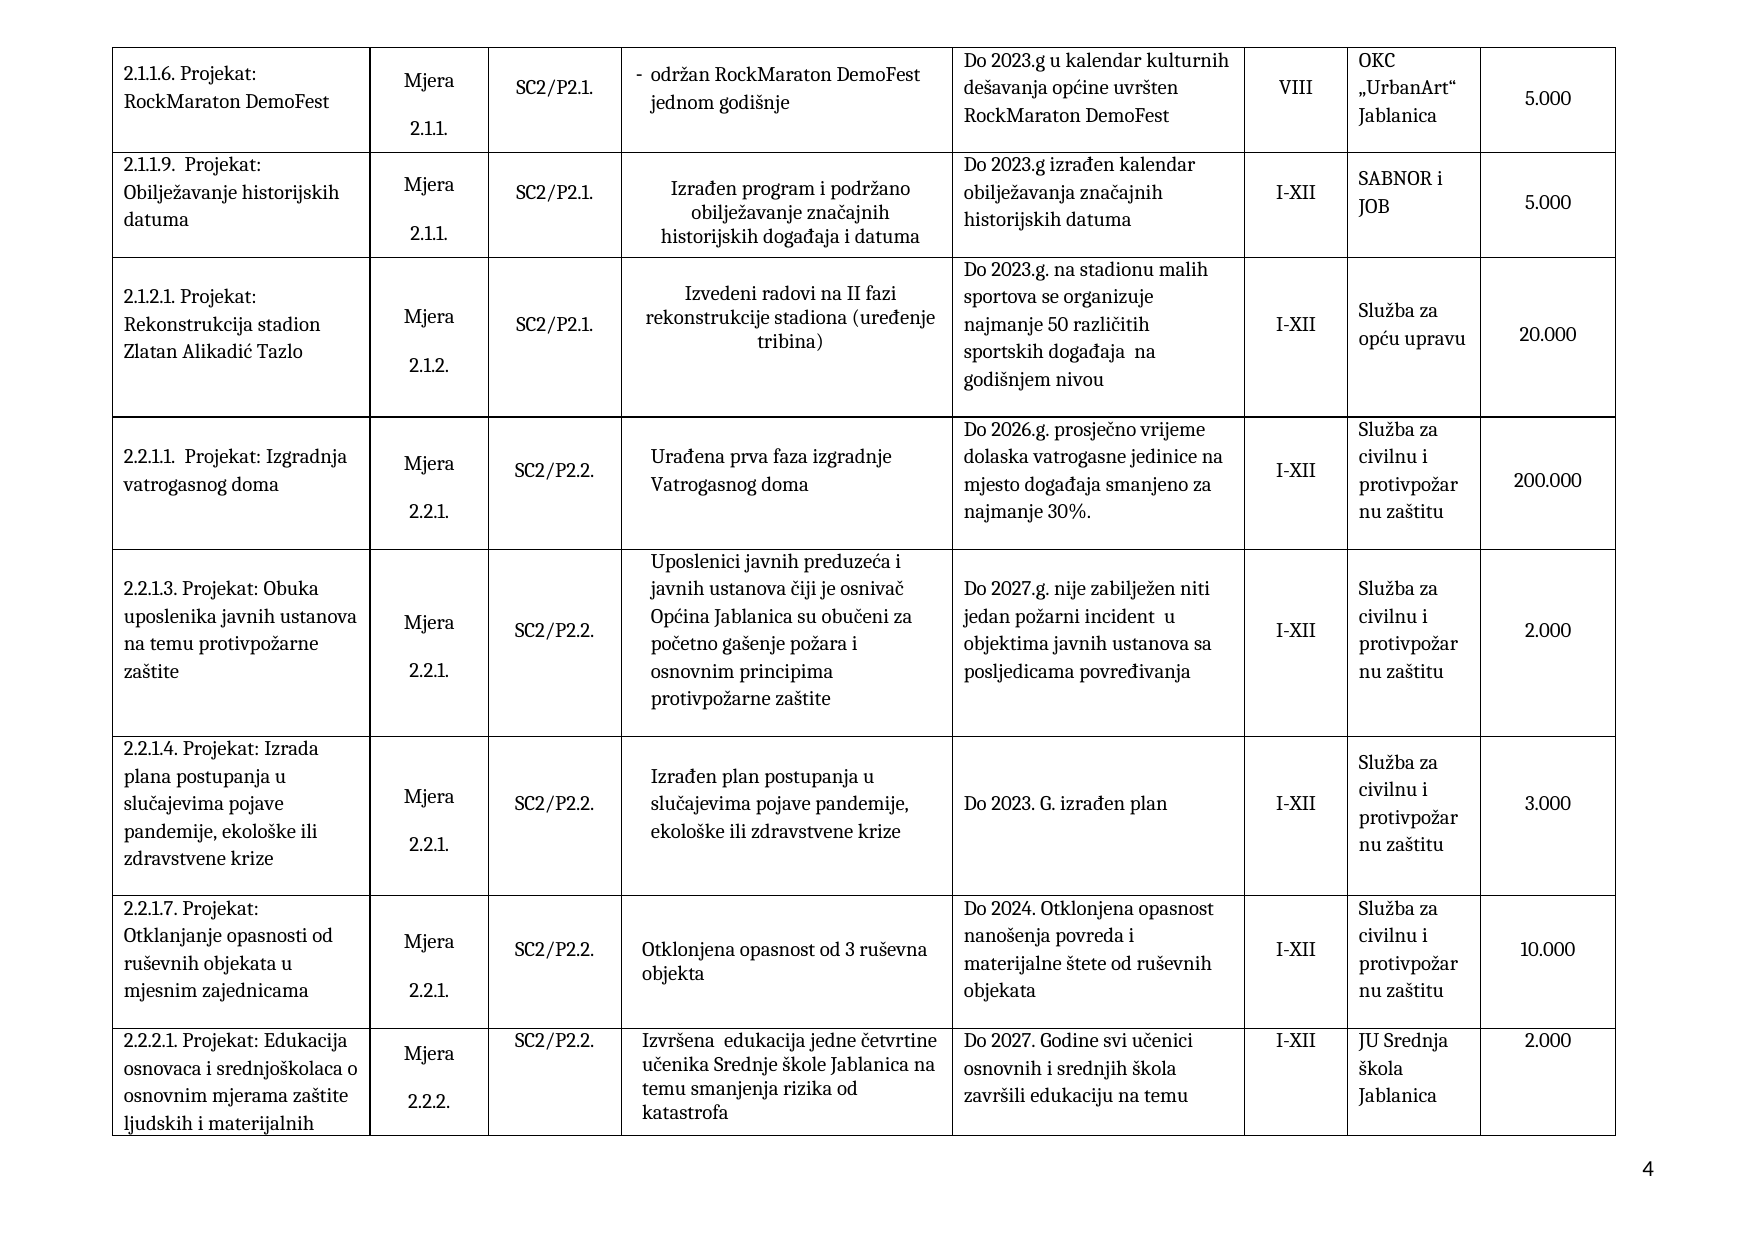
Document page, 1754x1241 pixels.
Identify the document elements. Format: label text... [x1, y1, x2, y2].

table_cell 3.000 [1481, 737, 1615, 895]
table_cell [113, 1029, 369, 1135]
table_cell Do 2023.g. na stadionu malih sportova se organizuje najmanje 50 različitih sportskih događaja na godišnjem nivou [953, 258, 1244, 416]
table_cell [1348, 1029, 1480, 1135]
table_cell Mjera 2.2.1. [371, 550, 488, 736]
table_cell Do 2027.g. nije zabilježen niti jedan požarni incident u objektima javnih ustanova sa posljedicama povređivanja [953, 550, 1244, 736]
table_cell Mjera 2.2.1. [371, 418, 488, 548]
table_cell održan RockMaraton DemoFest jednom godišnje [622, 48, 952, 152]
table_cell 2.2.1.1. Projekat: Izgradnja vatrogasnog doma [113, 418, 369, 548]
table_cell Izvedeni radovi na II fazi rekonstrukcije stadiona (uređenje tribina) [622, 258, 952, 416]
table_cell Do 2023.g u kalendar kulturnih dešavanja općine uvršten RockMaraton DemoFest [953, 48, 1244, 152]
table_cell SC2/P2.1. [489, 48, 621, 152]
table_cell I-XII [1245, 153, 1347, 257]
table_cell SC2/P2.2. [489, 1029, 621, 1135]
table_cell Služba za opću upravu [1348, 258, 1480, 416]
table_cell I-XII [1245, 418, 1347, 548]
table_cell 2.2.1.4. Projekat: Izrada plana postupanja u slučajevima pojave pandemije, ekološke ili zdravstvene krize [113, 737, 369, 895]
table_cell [622, 1029, 952, 1135]
table_cell Do 2023. G. izrađen plan [953, 737, 1244, 895]
table_cell 5.000 [1481, 48, 1615, 152]
table_cell Otklonjena opasnost od 3 ruševna objekta [622, 896, 952, 1028]
table_cell SC2/P2.2. [489, 550, 621, 736]
table_cell I-XII [1245, 737, 1347, 895]
table_cell Mjera 2.2.2. [371, 1029, 488, 1135]
table_cell Do 2023.g izrađen kalendar obilježavanja značajnih historijskih datuma [953, 153, 1244, 257]
table_cell 10.000 [1481, 896, 1615, 1028]
table_cell Mjera 2.1.1. [371, 153, 488, 257]
table_cell 2.1.1.9. Projekat: Obilježavanje historijskih datuma [113, 153, 369, 257]
table_cell 2.1.2.1. Projekat: Rekonstrukcija stadion Zlatan Alikadić Tazlo [113, 258, 369, 416]
table_cell Služba za civilnu i protivpožarnu zaštitu [1348, 550, 1480, 736]
table_cell Izrađen program i podržano obilježavanje značajnih historijskih događaja i datuma [622, 153, 952, 257]
table_cell Urađena prva faza izgradnje Vatrogasnog doma [622, 418, 952, 548]
table_cell I-XII [1245, 1029, 1347, 1135]
table_cell SABNOR i JOB [1348, 153, 1480, 257]
table_cell 2.2.1.3. Projekat: Obuka uposlenika javnih ustanova na temu protivpožarne zaštite [113, 550, 369, 736]
table_cell OKC „UrbanArt“ Jablanica [1348, 48, 1480, 152]
table_cell VIII [1245, 48, 1347, 152]
table_cell I-XII [1245, 896, 1347, 1028]
table_cell Služba za civilnu i protivpožarnu zaštitu [1348, 418, 1480, 548]
table_cell Do 2024. Otklonjena opasnost nanošenja povreda i materijalne štete od ruševnih objekata [953, 896, 1244, 1028]
table_cell Mjera 2.2.1. [371, 896, 488, 1028]
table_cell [953, 1029, 1244, 1135]
table_cell Služba za civilnu i protivpožarnu zaštitu [1348, 896, 1480, 1028]
table_cell Mjera 2.1.2. [371, 258, 488, 416]
table_cell Izrađen plan postupanja u slučajevima pojave pandemije, ekološke ili zdravstvene krize [622, 737, 952, 895]
table_cell 5.000 [1481, 153, 1615, 257]
table_cell Mjera 2.1.1. [371, 48, 488, 152]
table_cell 2.2.1.7. Projekat: Otklanjanje opasnosti od ruševnih objekata u mjesnim zajednicama [113, 896, 369, 1028]
table_cell Mjera 2.2.1. [371, 737, 488, 895]
table_cell I-XII [1245, 550, 1347, 736]
table_cell 2.000 [1481, 1029, 1615, 1135]
table_cell 2.1.1.6. Projekat: RockMaraton DemoFest [113, 48, 369, 152]
table_cell SC2/P2.2. [489, 896, 621, 1028]
table_cell 20.000 [1481, 258, 1615, 416]
table_cell Služba za civilnu i protivpožarnu zaštitu [1348, 737, 1480, 895]
table_cell SC2/P2.1. [489, 258, 621, 416]
table_cell Uposlenici javnih preduzeća i javnih ustanova čiji je osnivač Općina Jablanica su obučeni za početno gašenje požara i osnovnim principima protivpožarne zaštite [622, 550, 952, 736]
table_cell SC2/P2.1. [489, 153, 621, 257]
table_cell I-XII [1245, 258, 1347, 416]
table_cell 200.000 [1481, 418, 1615, 548]
table_cell SC2/P2.2. [489, 737, 621, 895]
table_cell 2.000 [1481, 550, 1615, 736]
table_cell SC2/P2.2. [489, 418, 621, 548]
table_cell Do 2026.g. prosječno vrijeme dolaska vatrogasne jedinice na mjesto događaja smanjeno za najmanje 30%. [953, 418, 1244, 548]
